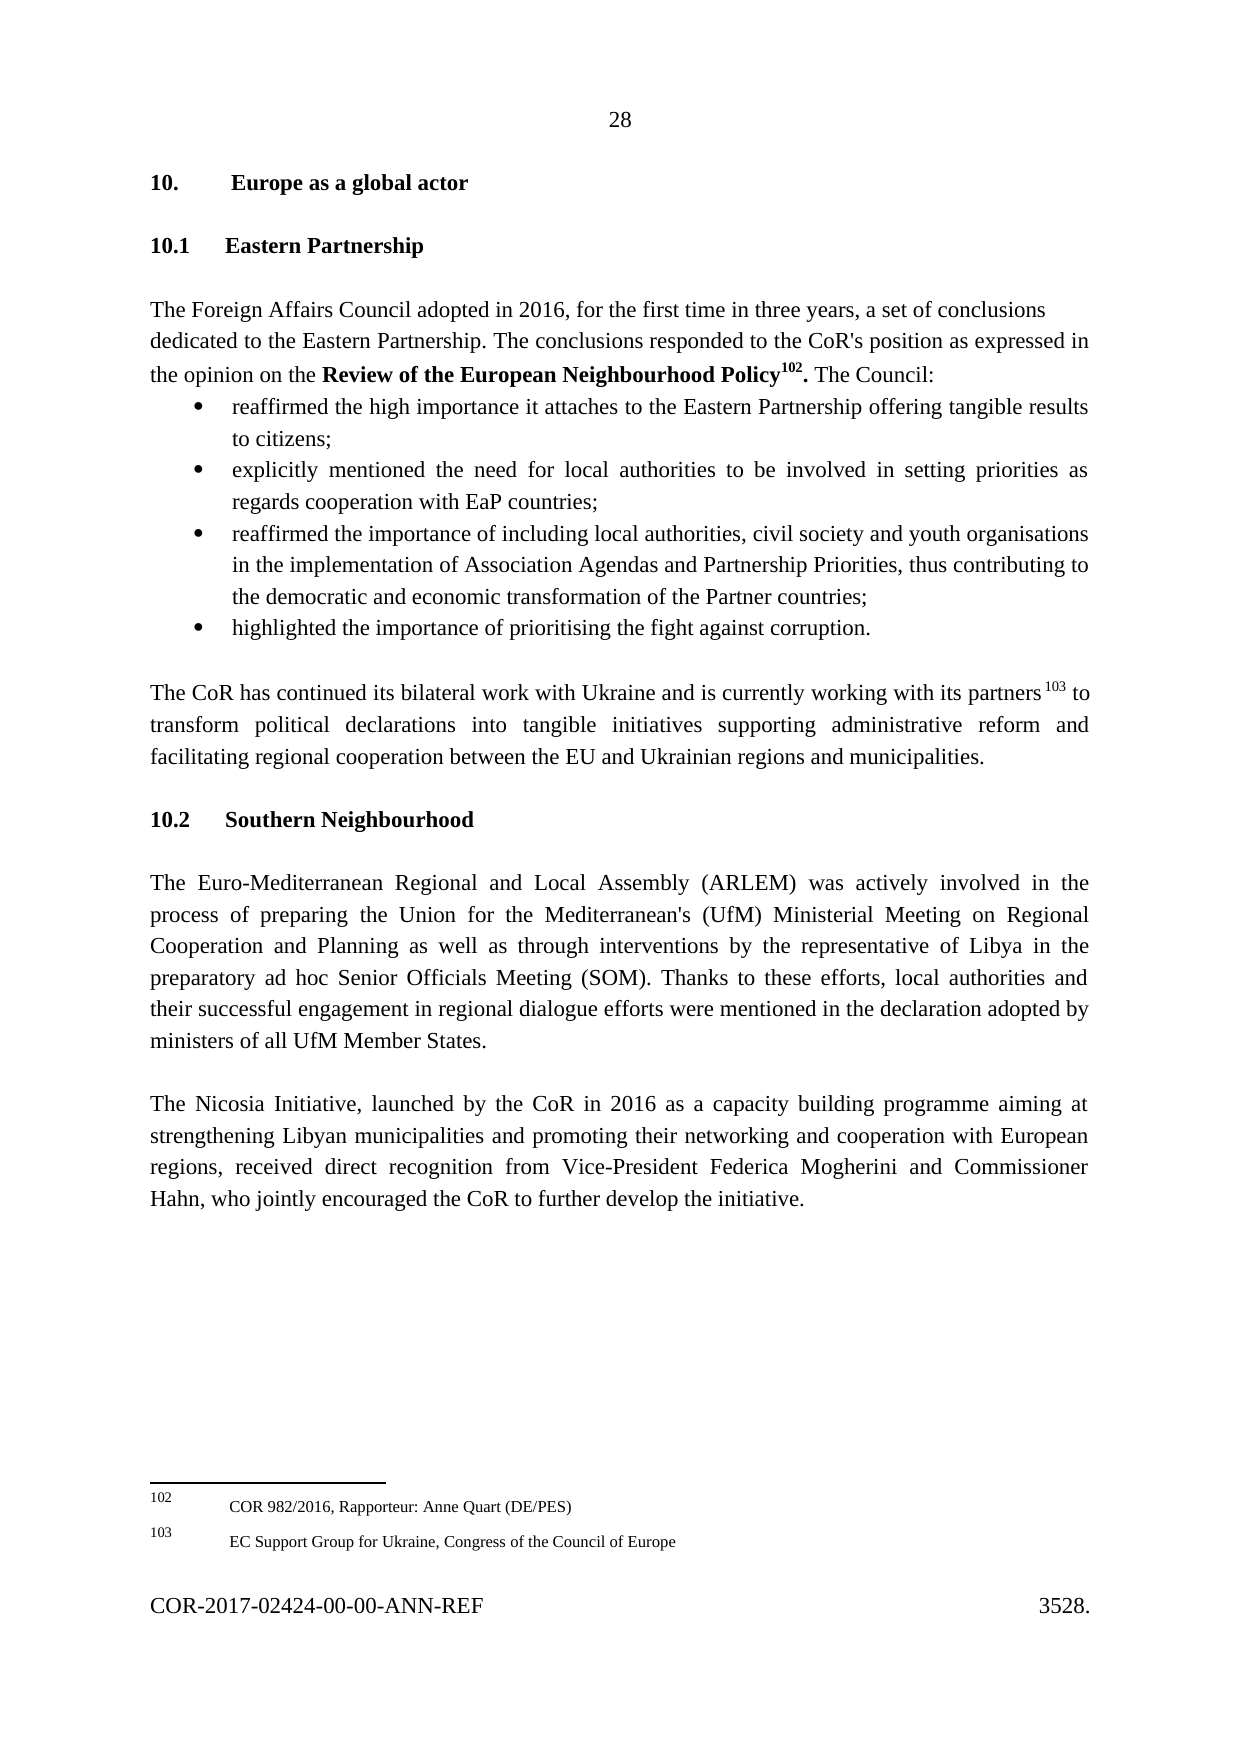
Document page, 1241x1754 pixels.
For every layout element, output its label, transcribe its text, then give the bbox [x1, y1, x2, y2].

list Europe as a global actor [150, 169, 1090, 196]
text The Euro-Mediterranean Regional and Local Assembly (ARLEM) was actively involved in the process of preparing the Union for the Mediterranean's (UfM) Ministerial Meeting on Regional Cooperation and Planning as well as through interventions by the representative of Libya in the preparatory ad hoc Senior Officials Meeting (SOM). Thanks to these efforts, local authorities and their successful engagement in regional dialogue efforts were mentioned in the declaration adopted by ministers of all UfM Member States. [150, 869, 1090, 1053]
text The Nicosia Initiative, launched by the CoR in 2016 as a capacity building programme aiming at strengthening Libyan municipalities and promoting their networking and cooperation with European regions, received direct recognition from Vice-President Federica Mogherini and Commissioner Hahn, who jointly encouraged the CoR to further develop the initiative. [150, 1090, 1090, 1211]
list explicitly mentioned the need for local authorities to be involved in setting priorities as regards cooperation with EaP countries; [194, 456, 1090, 514]
list highlighted the importance of prioritising the fight against corruption. [194, 614, 1090, 641]
list reaffirmed the importance of including local authorities, civil society and youth organisations in the implementation of Association Agendas and Partnership Priorities, thus contributing to the democratic and economic transformation of the Partner countries; [194, 519, 1090, 609]
text The CoR has continued its bilateral work with Ukraine and is currently working with its partners to transform political declarations into tangible initiatives supporting administrative reform and facilitating regional cooperation between the EU and Ukrainian regions and municipalities. [150, 677, 1090, 769]
text The Foreign Affairs Council adopted in 2016, for the first time in three years, a set of conclusions [150, 296, 1090, 322]
list reaffirmed the high importance it attaches to the Eastern Partnership offering tangible results to citizens; [194, 393, 1090, 451]
list Southern Neighbourhood [150, 806, 1090, 832]
list Eastern Partnership [150, 233, 1090, 259]
text dedicated to the Eastern Partnership. The conclusions responded to the CoR's position as expressed in the opinion on the Review of the European Neighbourhood Policy. The Council: [150, 327, 1090, 388]
